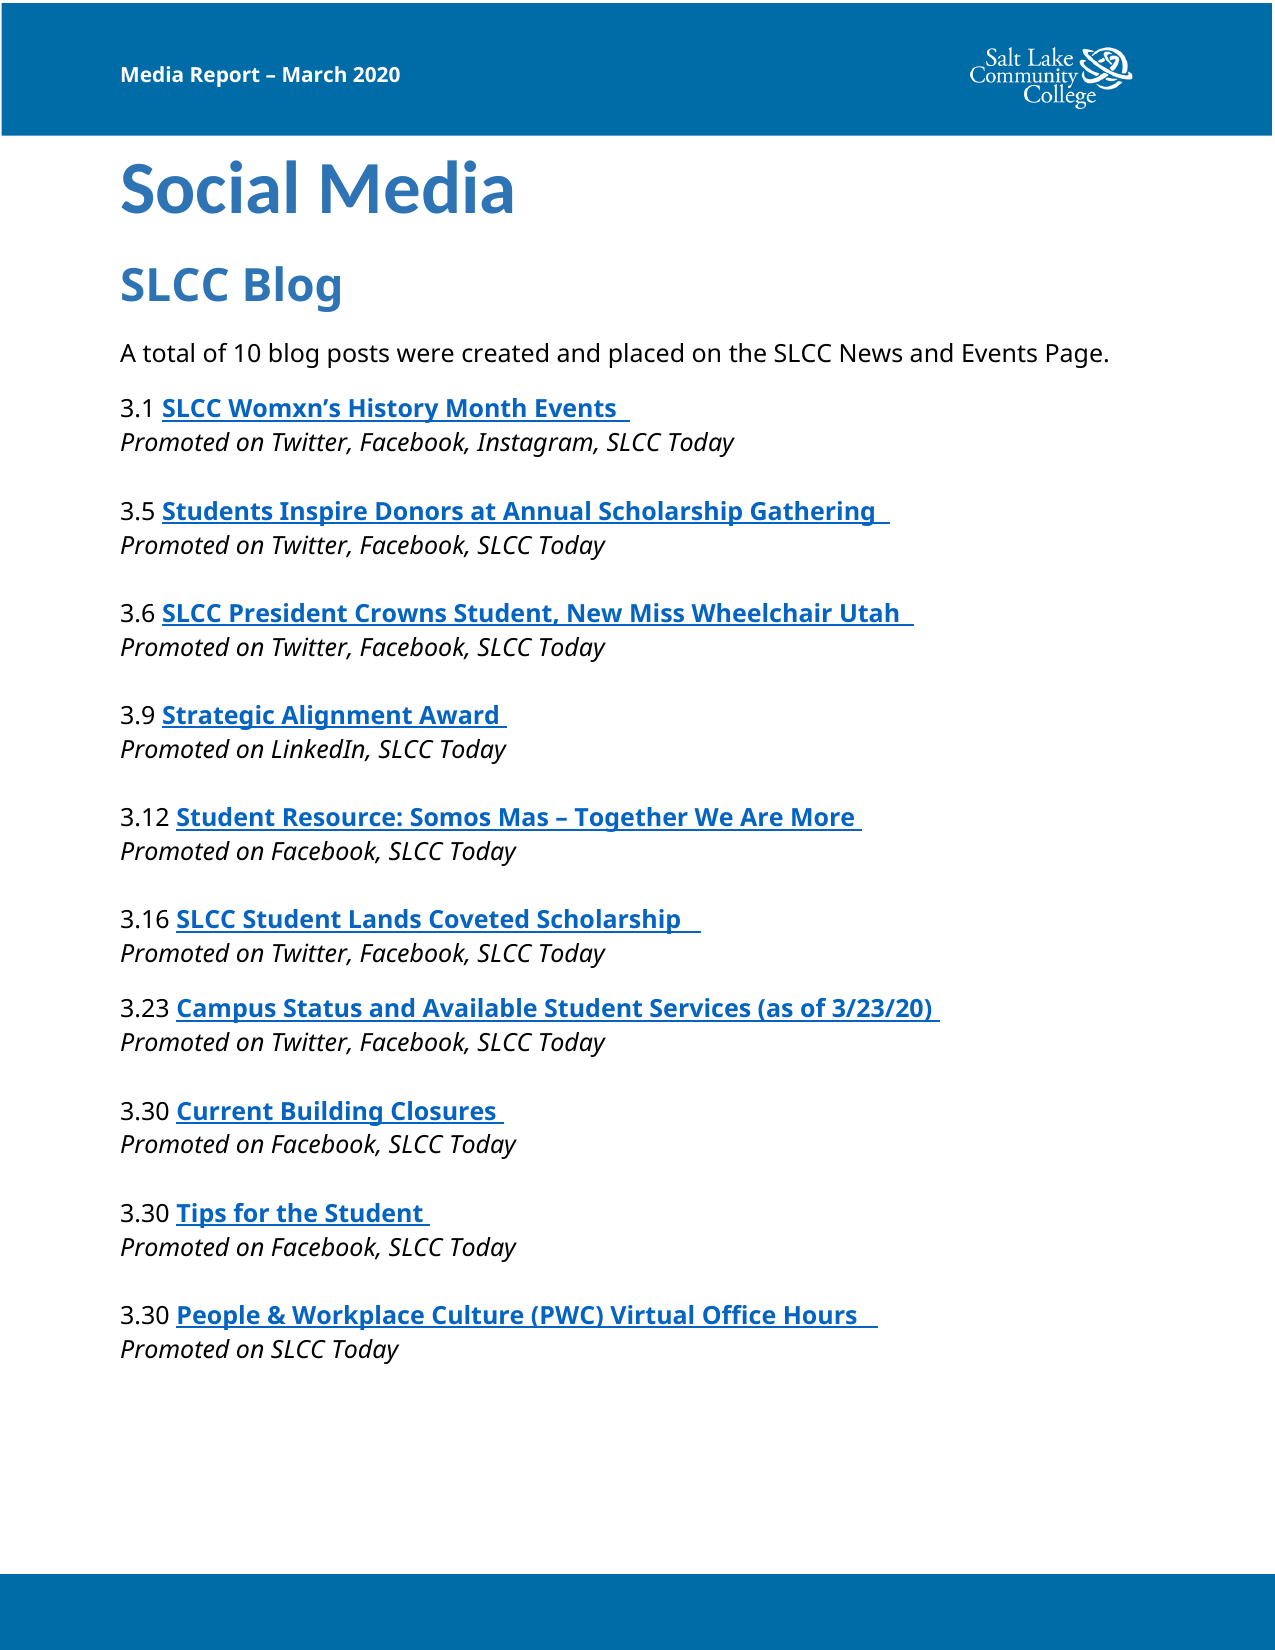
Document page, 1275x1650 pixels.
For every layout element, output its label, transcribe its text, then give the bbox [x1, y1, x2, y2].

text Promoted on SLCC Today [120, 1332, 1155, 1366]
text Promoted on Twitter, Facebook, SLCC Today [120, 936, 1155, 970]
text Promoted on Twitter, Facebook, SLCC Today [120, 527, 1155, 561]
text Promoted on LinkedIn, SLCC Today [120, 732, 1155, 766]
text Promoted on Twitter, Facebook, SLCC Today [120, 1025, 1155, 1059]
text Promoted on Facebook, SLCC Today [120, 834, 1155, 868]
text Social Media [120, 141, 1155, 232]
text 3.30 People & Workplace Culture (PWC) Virtual Office Hours [120, 1297, 1155, 1332]
text 3.30 Tips for the Student [120, 1195, 1155, 1229]
text 3.23 Campus Status and Available Student Services (as of 3/23/20) [120, 991, 1155, 1025]
text 3.16 SLCC Student Lands Coveted Scholarship [120, 902, 1155, 936]
text 3.1 SLCC Womxn’s History Month Events [120, 391, 1155, 425]
text Promoted on Twitter, Facebook, SLCC Today [120, 629, 1155, 663]
text Promoted on Facebook, SLCC Today [120, 1229, 1155, 1263]
text 3.12 Student Resource: Somos Mas – Together We Are More [120, 800, 1155, 834]
text 3.9 Strategic Alignment Award [120, 698, 1155, 732]
text 3.6 SLCC President Crowns Student, New Miss Wheelchair Utah [120, 595, 1155, 629]
text Promoted on Twitter, Facebook, Instagram, SLCC Today [120, 425, 1155, 459]
text Promoted on Facebook, SLCC Today [120, 1127, 1155, 1161]
picture [970, 47, 1133, 109]
text A total of 10 blog posts were created and placed on the SLCC News and Events Page. [120, 336, 1155, 370]
text SLCC Blog [120, 253, 1155, 315]
text 3.30 Current Building Closures [120, 1093, 1155, 1127]
text 3.5 Students Inspire Donors at Annual Scholarship Gathering [120, 493, 1155, 527]
